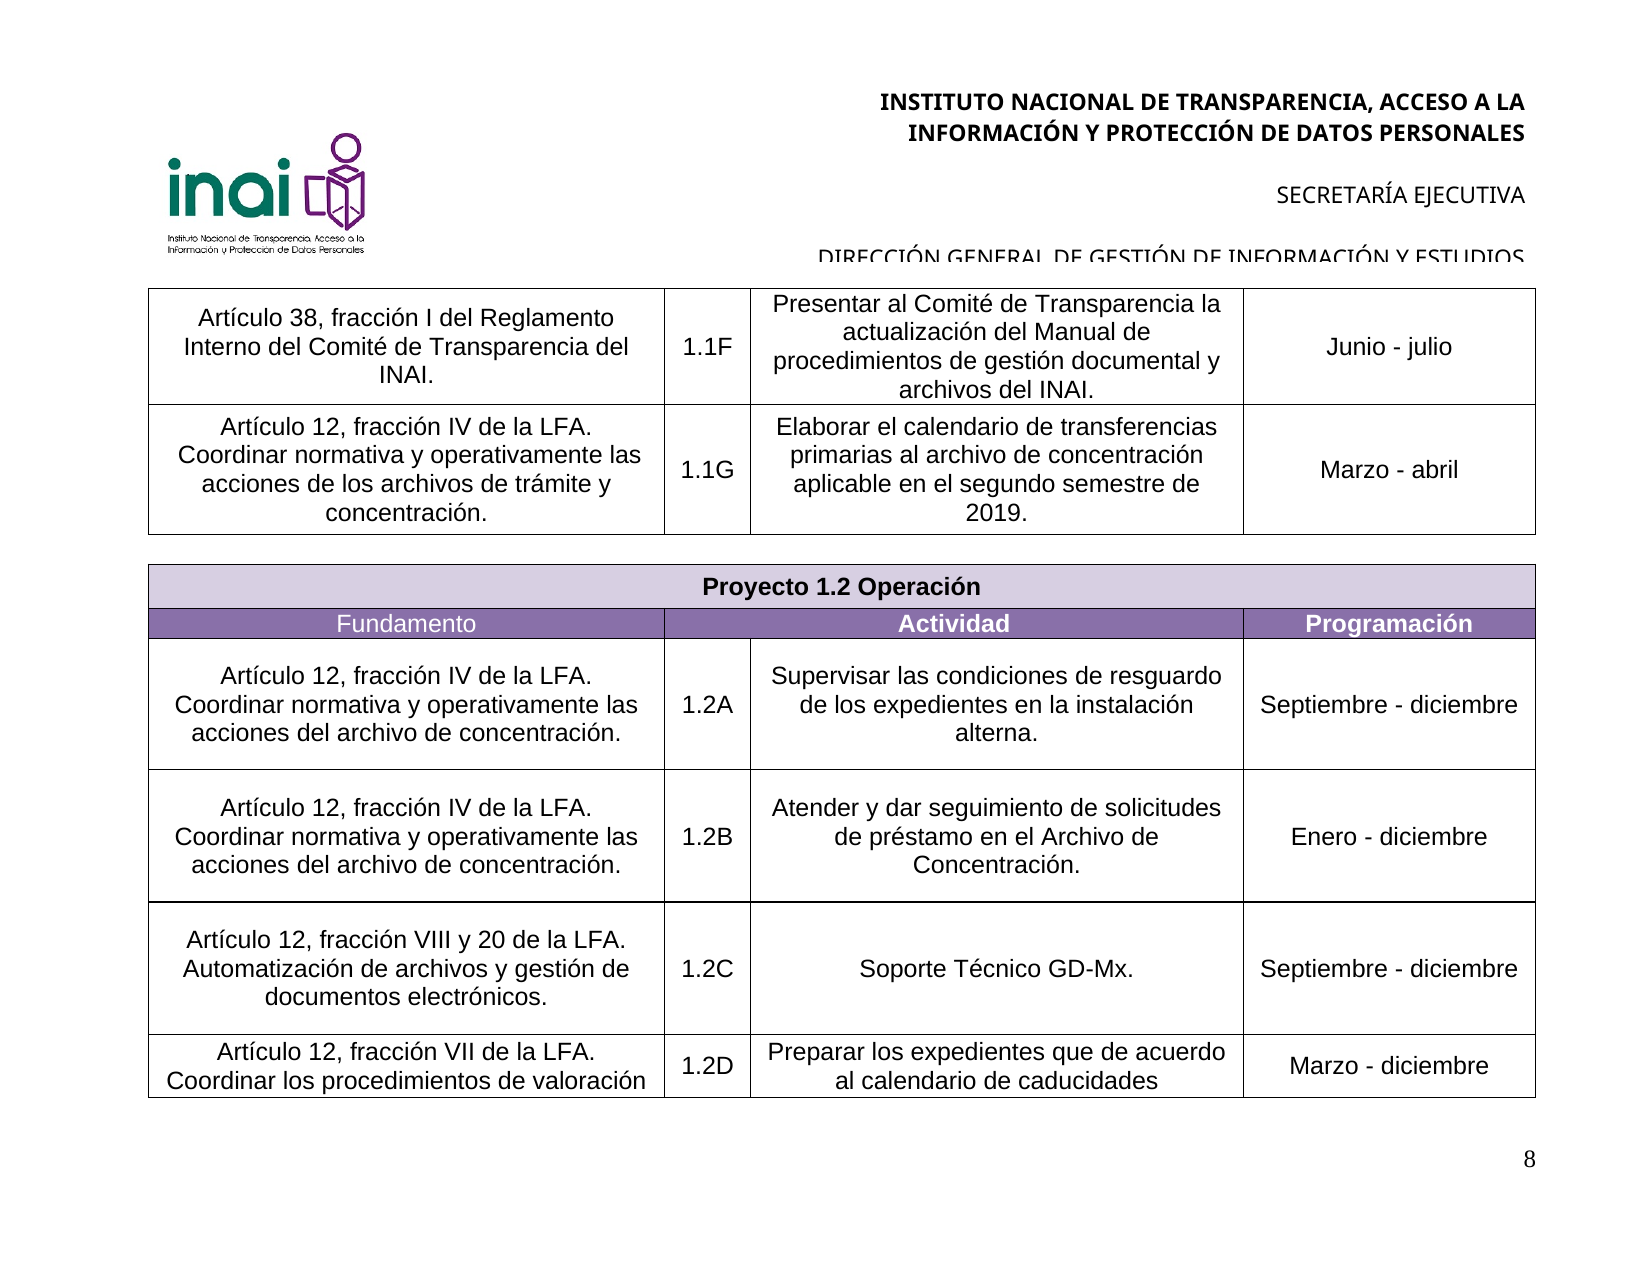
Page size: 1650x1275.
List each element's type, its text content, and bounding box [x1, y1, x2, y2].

table_cell Septiembre - diciembre [1244, 903, 1535, 1033]
table_cell 1.2D [665, 1035, 750, 1097]
table_cell Artículo 38, fracción I del Reglamento Interno del Comité de Transparencia del INAI. [149, 289, 664, 404]
table_cell Enero - diciembre [1244, 770, 1535, 901]
table_cell Septiembre - diciembre [1244, 639, 1535, 769]
table_cell 1.1F [665, 289, 750, 404]
table_cell Artículo 12, fracción IV de la LFA. Coordinar normativa y operativamente las acciones de los archivos de trámite y concentración. [149, 405, 664, 534]
table_cell Supervisar las condiciones de resguardo de los expedientes en la instalación alterna. [751, 639, 1243, 769]
table_cell Junio - julio [1244, 289, 1535, 404]
table_cell Artículo 12, fracción IV de la LFA. Coordinar normativa y operativamente las acciones del archivo de concentración. [149, 770, 664, 901]
table_cell Programación [1244, 609, 1535, 638]
table_cell Soporte Técnico GD-Mx. [751, 903, 1243, 1033]
picture [147, 107, 380, 288]
table_cell Artículo 12, fracción IV de la LFA. Coordinar normativa y operativamente las acciones del archivo de concentración. [149, 639, 664, 769]
table_header Proyecto 1.2 Operación [149, 565, 1535, 608]
table_cell Fundamento [149, 609, 664, 638]
table_cell Artículo 12, fracción VII de la LFA. Coordinar los procedimientos de valoración y destino final. [149, 1035, 664, 1097]
table_cell Marzo - abril [1244, 405, 1535, 534]
table_cell 1.1G [665, 405, 750, 534]
table_cell 1.2A [665, 639, 750, 769]
table_cell Elaborar el calendario de transferencias primarias al archivo de concentración aplicable en el segundo semestre de 2019. [751, 405, 1243, 534]
table_cell Presentar al Comité de Transparencia la actualización del Manual de procedimientos de gestión documental y archivos del INAI. [751, 289, 1243, 404]
table_cell 1.2B [665, 770, 750, 901]
table_cell 1.2C [665, 903, 750, 1033]
table_cell Artículo 12, fracción VIII y 20 de la LFA. Automatización de archivos y gestión de documentos electrónicos. [149, 903, 664, 1033]
table_cell Actividad [665, 609, 1243, 638]
table_cell Atender y dar seguimiento de solicitudes de préstamo en el Archivo de Concentración. [751, 770, 1243, 901]
table_cell Marzo - diciembre [1244, 1035, 1535, 1097]
